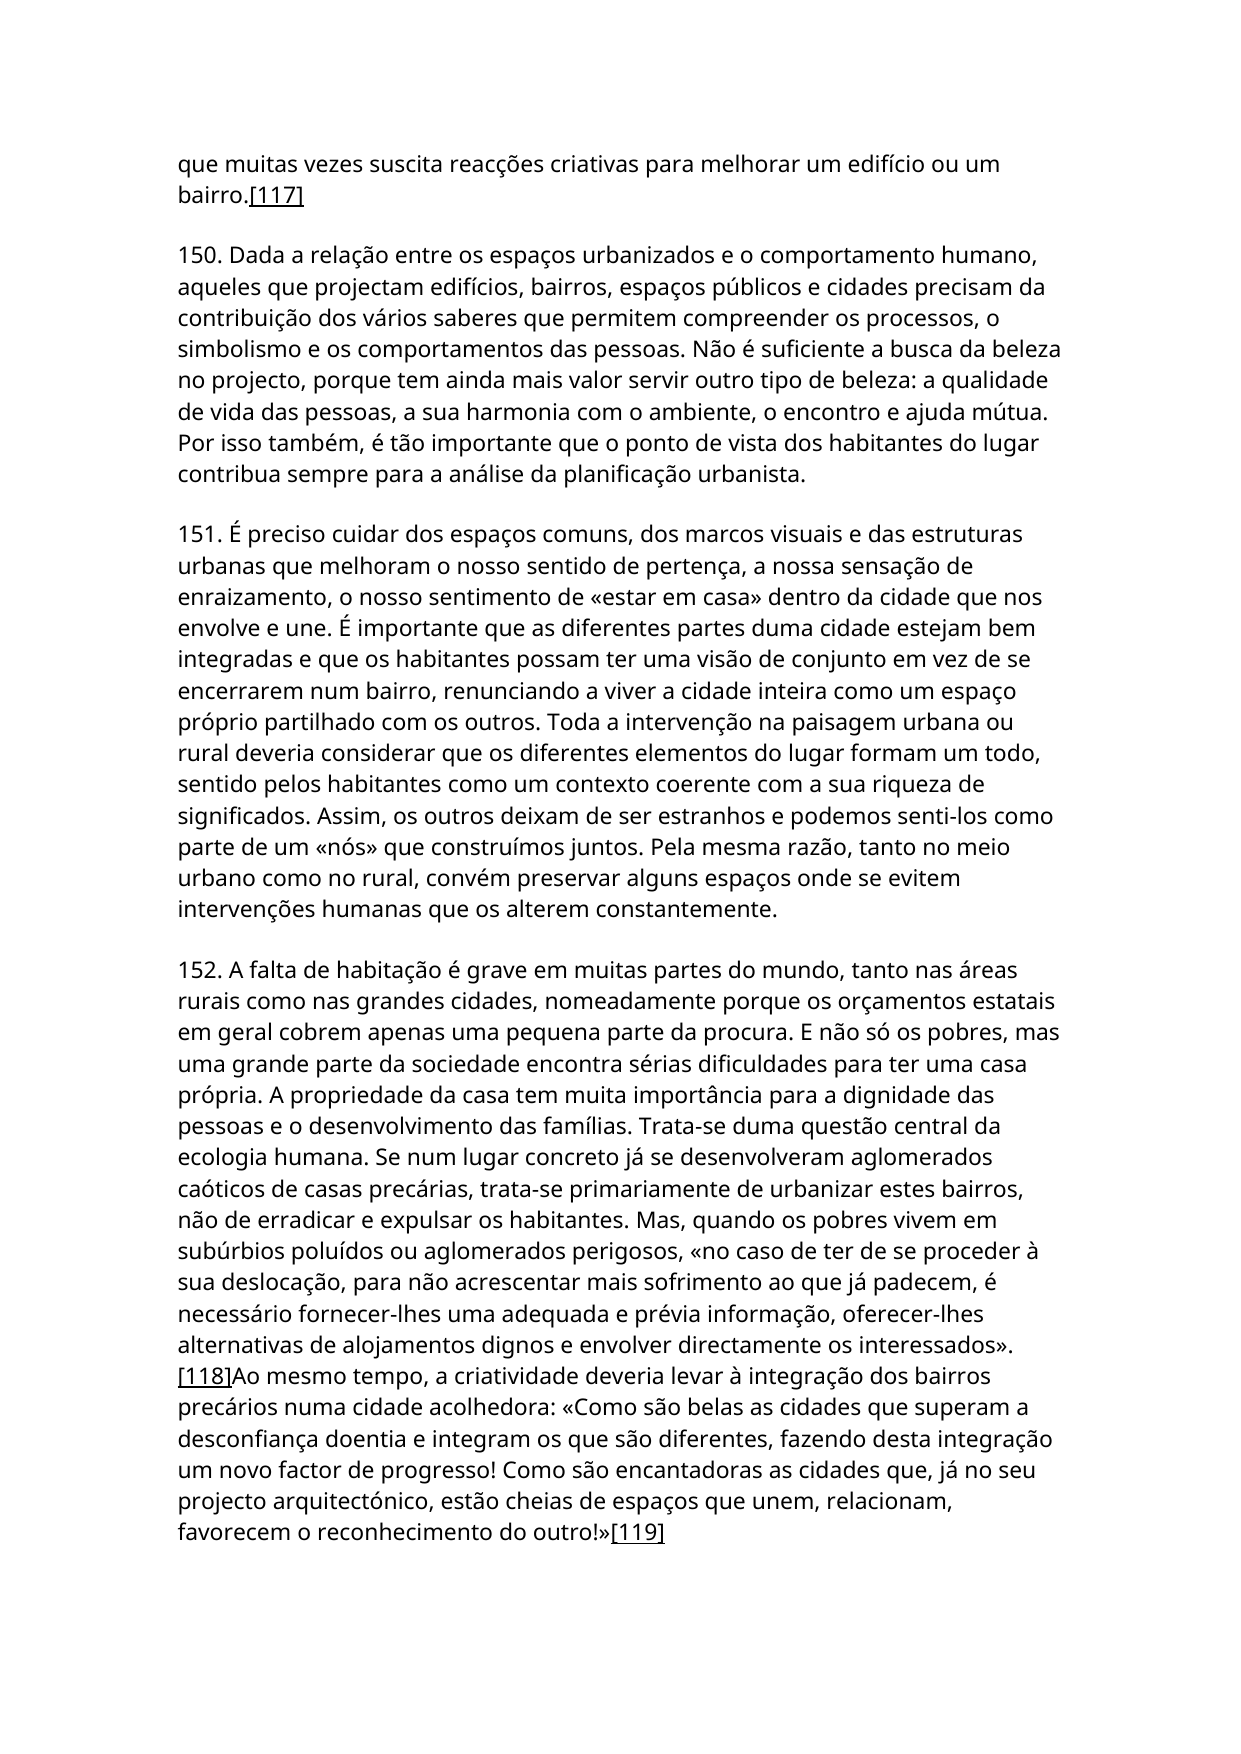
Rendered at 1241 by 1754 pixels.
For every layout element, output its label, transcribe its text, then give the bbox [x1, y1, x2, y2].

text 151. É preciso cuidar dos espaços comuns, dos marcos visuais e das estruturas urbanas que melhoram o nosso sentido de pertença, a nossa sensação de enraizamento, o nosso sentimento de «estar em casa» dentro da cidade que nos envolve e une. É importante que as diferentes partes duma cidade estejam bem integradas e que os habitantes possam ter uma visão de conjunto em vez de se encerrarem num bairro, renunciando a viver a cidade inteira como um espaço próprio partilhado com os outros. Toda a intervenção na paisagem urbana ou rural deveria considerar que os diferentes elementos do lugar formam um todo, sentido pelos habitantes como um contexto coerente com a sua riqueza de significados. Assim, os outros deixam de ser estranhos e podemos senti-los como parte de um «nós» que construímos juntos. Pela mesma razão, tanto no meio urbano como no rural, convém preservar alguns espaços onde se evitem intervenções humanas que os alterem constantemente. [177, 518, 1063, 925]
text 152. A falta de habitação é grave em muitas partes do mundo, tanto nas áreas rurais como nas grandes cidades, nomeadamente porque os orçamentos estatais em geral cobrem apenas uma pequena parte da procura. E não só os pobres, mas uma grande parte da sociedade encontra sérias dificuldades para ter uma casa própria. A propriedade da casa tem muita importância para a dignidade das pessoas e o desenvolvimento das famílias. Trata-se duma questão central da ecologia humana. Se num lugar concreto já se desenvolveram aglomerados caóticos de casas precárias, trata-se primariamente de urbanizar estes bairros, não de erradicar e expulsar os habitantes. Mas, quando os pobres vivem em subúrbios poluídos ou aglomerados perigosos, «no caso de ter de se proceder à sua deslocação, para não acrescentar mais sofrimento ao que já padecem, é necessário fornecer-lhes uma adequada e prévia informação, oferecer-lhes alternativas de alojamentos dignos e envolver directamente os interessados».[118]Ao mesmo tempo, a criatividade deveria levar à integração dos bairros precários numa cidade acolhedora: «Como são belas as cidades que superam a desconfiança doentia e integram os que são diferentes, fazendo desta integração um novo factor de progresso! Como são encantadoras as cidades que, já no seu projecto arquitectónico, estão cheias de espaços que unem, relacionam, favorecem o reconhecimento do outro!»[119] [177, 954, 1063, 1548]
text 150. Dada a relação entre os espaços urbanizados e o comportamento humano, aqueles que projectam edifícios, bairros, espaços públicos e cidades precisam da contribuição dos vários saberes que permitem compreender os processos, o simbolismo e os comportamentos das pessoas. Não é suficiente a busca da beleza no projecto, porque tem ainda mais valor servir outro tipo de beleza: a qualidade de vida das pessoas, a sua harmonia com o ambiente, o encontro e ajuda mútua. Por isso também, é tão importante que o ponto de vista dos habitantes do lugar contribua sempre para a análise da planificação urbanista. [177, 239, 1063, 489]
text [177, 148, 1063, 210]
